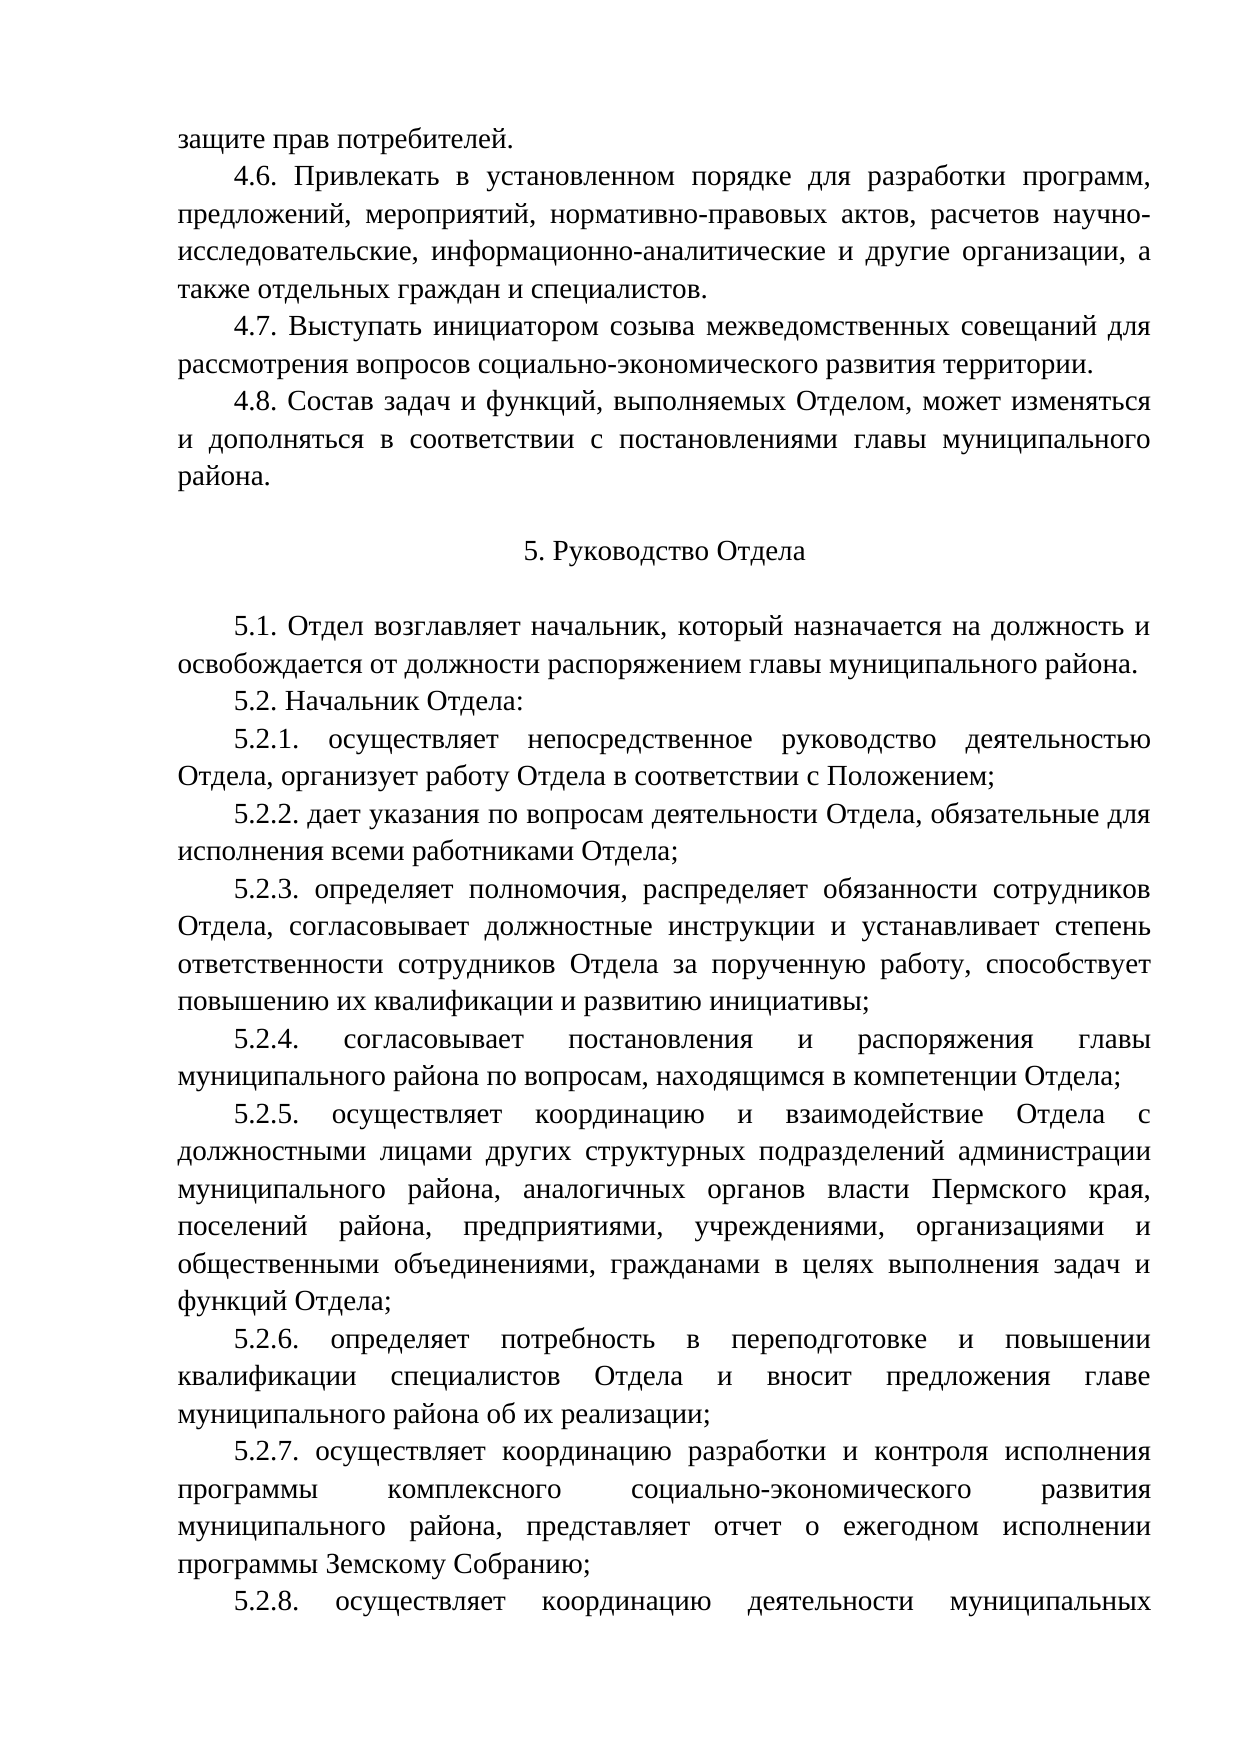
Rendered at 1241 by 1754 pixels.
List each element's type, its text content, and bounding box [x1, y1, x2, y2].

text 4.6. Привлекать в установленном порядке для разработки программ, предложений, мероприятий, нормативно-правовых актов, расчетов научно-исследовательские, информационно-аналитические и другие организации, а также отдельных граждан и специалистов. [177, 156, 1152, 306]
text 5.2. Начальник Отдела: [177, 681, 1152, 718]
text 4.8. Состав задач и функций, выполняемых Отделом, может изменяться и дополняться в соответствии с постановлениями главы муниципального района. [177, 381, 1152, 493]
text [177, 1581, 1152, 1618]
text 5.2.7. осуществляет координацию разработки и контроля исполнения программы комплексного социально-экономического развития муниципального района, представляет отчет о ежегодном исполнении программы Земскому Собранию; [177, 1431, 1152, 1581]
text 5.1. Отдел возглавляет начальник, который назначается на должность и освобождается от должности распоряжением главы муниципального района. [177, 606, 1152, 681]
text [177, 118, 1152, 156]
text 4.7. Выступать инициатором созыва межведомственных совещаний для рассмотрения вопросов социально-экономического развития территории. [177, 306, 1152, 381]
text 5.2.6. определяет потребность в переподготовке и повышении квалификации специалистов Отдела и вносит предложения главе муниципального района об их реализации; [177, 1318, 1152, 1431]
text 5.2.2. дает указания по вопросам деятельности Отдела, обязательные для исполнения всеми работниками Отдела; [177, 793, 1152, 868]
text 5. Руководство Отдела [177, 531, 1152, 568]
text 5.2.3. определяет полномочия, распределяет обязанности сотрудников Отдела, согласовывает должностные инструкции и устанавливает степень ответственности сотрудников Отдела за порученную работу, способствует повышению их квалификации и развитию инициативы; [177, 868, 1152, 1018]
text 5.2.1. осуществляет непосредственное руководство деятельностью Отдела, организует работу Отдела в соответствии с Положением; [177, 718, 1152, 793]
text 5.2.4. согласовывает постановления и распоряжения главы муниципального района по вопросам, находящимся в компетенции Отдела; [177, 1018, 1152, 1093]
text 5.2.5. осуществляет координацию и взаимодействие Отдела с должностными лицами других структурных подразделений администрации муниципального района, аналогичных органов власти Пермского края, поселений района, предприятиями, учреждениями, организациями и общественными объединениями, гражданами в целях выполнения задач и функций Отдела; [177, 1093, 1152, 1318]
